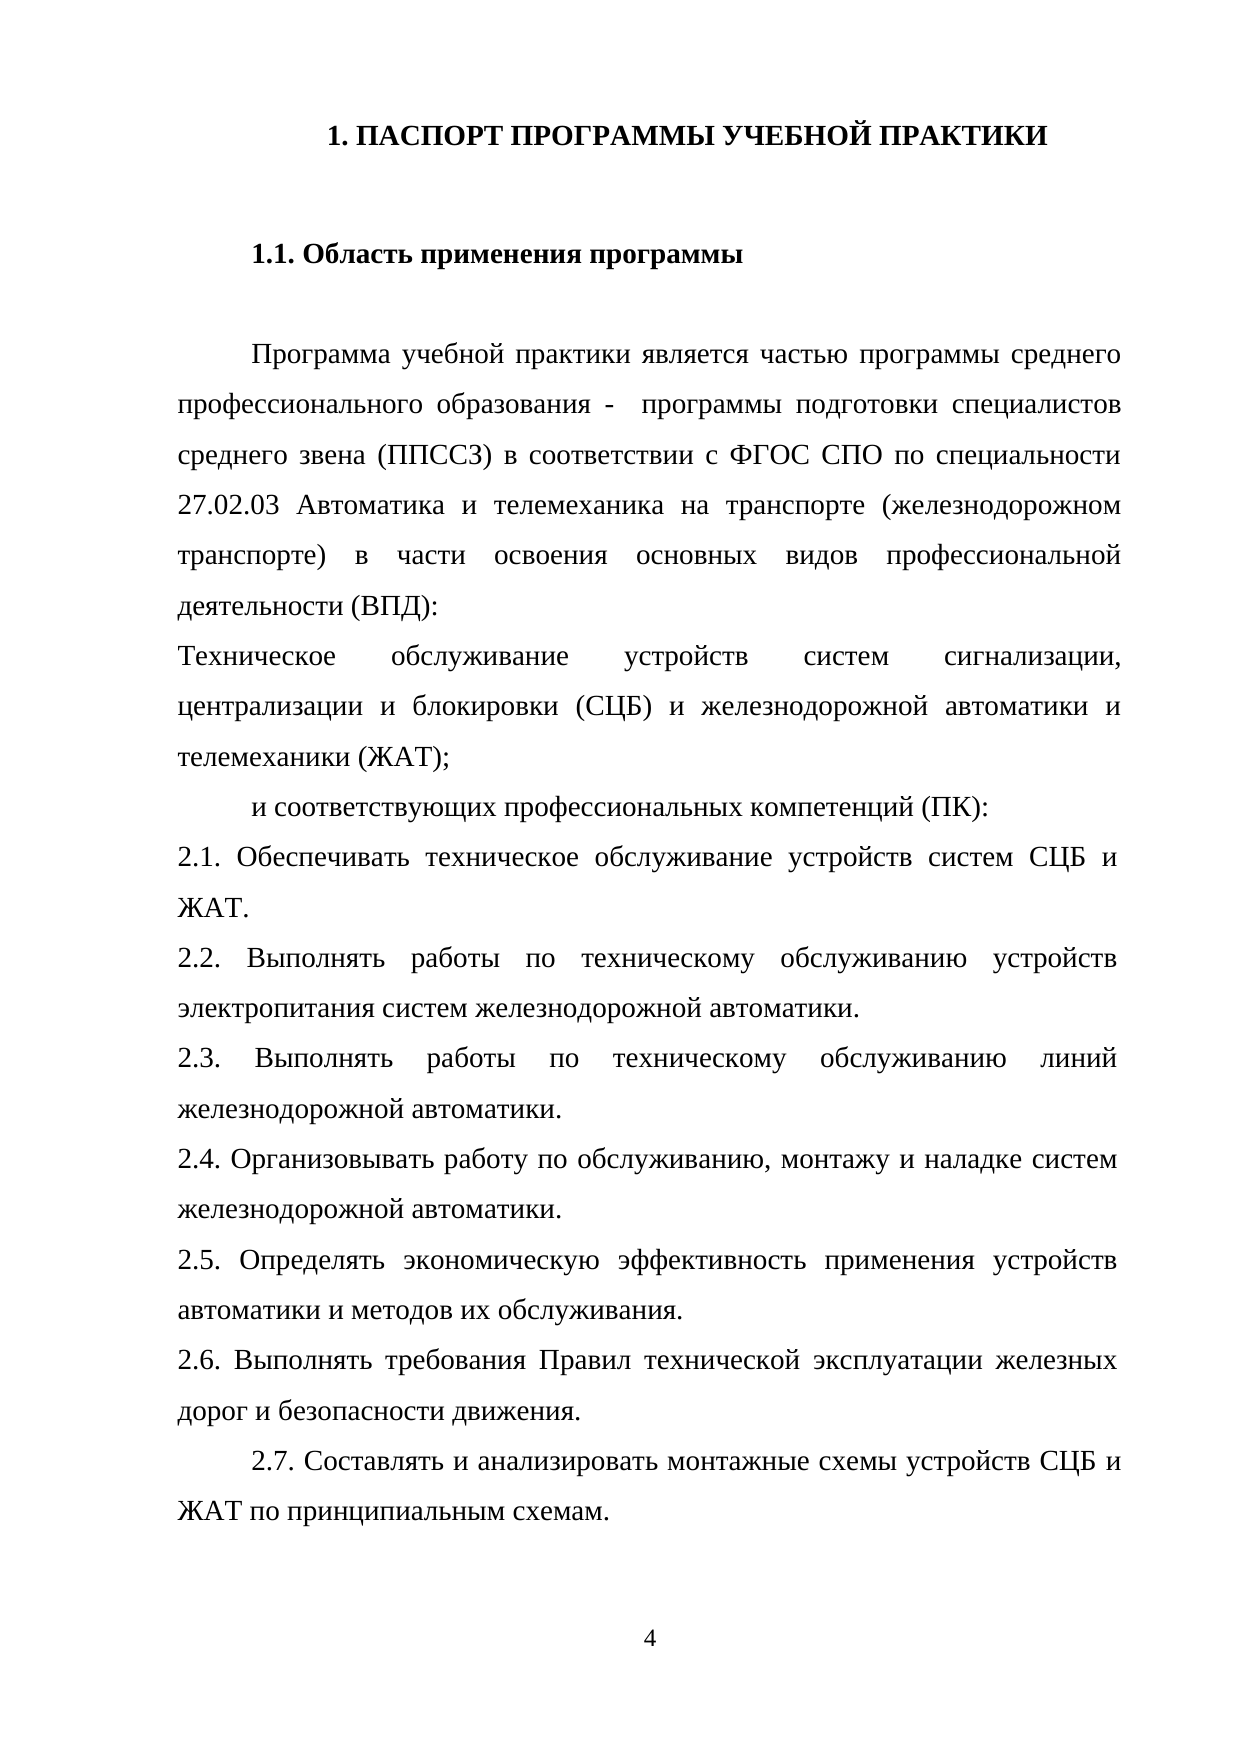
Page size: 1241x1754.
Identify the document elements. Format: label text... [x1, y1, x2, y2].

text 2.6. Выполнять требования Правил технической эксплуатации железных дорог и безопасности движения. [177, 1342, 1118, 1426]
text 2.5. Определять экономическую эффективность применения устройств автоматики и методов их обслуживания. [177, 1242, 1118, 1326]
text Программа учебной практики является частью программы среднего профессионального образования - программы подготовки специалистов среднего звена (ППССЗ) в соответствии с ФГОС СПО по специальности 27.02.03 Автоматика и телемеханика на транспорте (железнодорожном транспорте) в части освоения основных видов профессиональной деятельности (ВПД): [177, 336, 1122, 621]
text 2.3. Выполнять работы по техническому обслуживанию линий железнодорожной автоматики. [177, 1041, 1118, 1124]
text 2.4. Организовывать работу по обслуживанию, монтажу и наладке систем железнодорожной автоматики. [177, 1141, 1118, 1225]
subtitle 1.1. Область применения программы [177, 237, 1122, 270]
text 2.2. Выполнять работы по техническому обслуживанию устройств электропитания систем железнодорожной автоматики. [177, 940, 1118, 1024]
text и соответствующих профессиональных компетенций (ПК): [177, 789, 1122, 823]
text 2.7. Составлять и анализировать монтажные схемы устройств СЦБ и ЖАТ по принципиальным схемам. [177, 1443, 1122, 1527]
subtitle 1. ПАСПОРТ ПРОГРАММЫ УЧЕБНОЙ ПРАКТИКИ [252, 118, 1122, 152]
text Техническое обслуживание устройств систем сигнализации, централизации и блокировки (СЦБ) и железнодорожной автоматики и телемеханики (ЖАТ); [177, 638, 1122, 772]
text 2.1. Обеспечивать техническое обслуживание устройств систем СЦБ и ЖАТ. [177, 839, 1118, 923]
